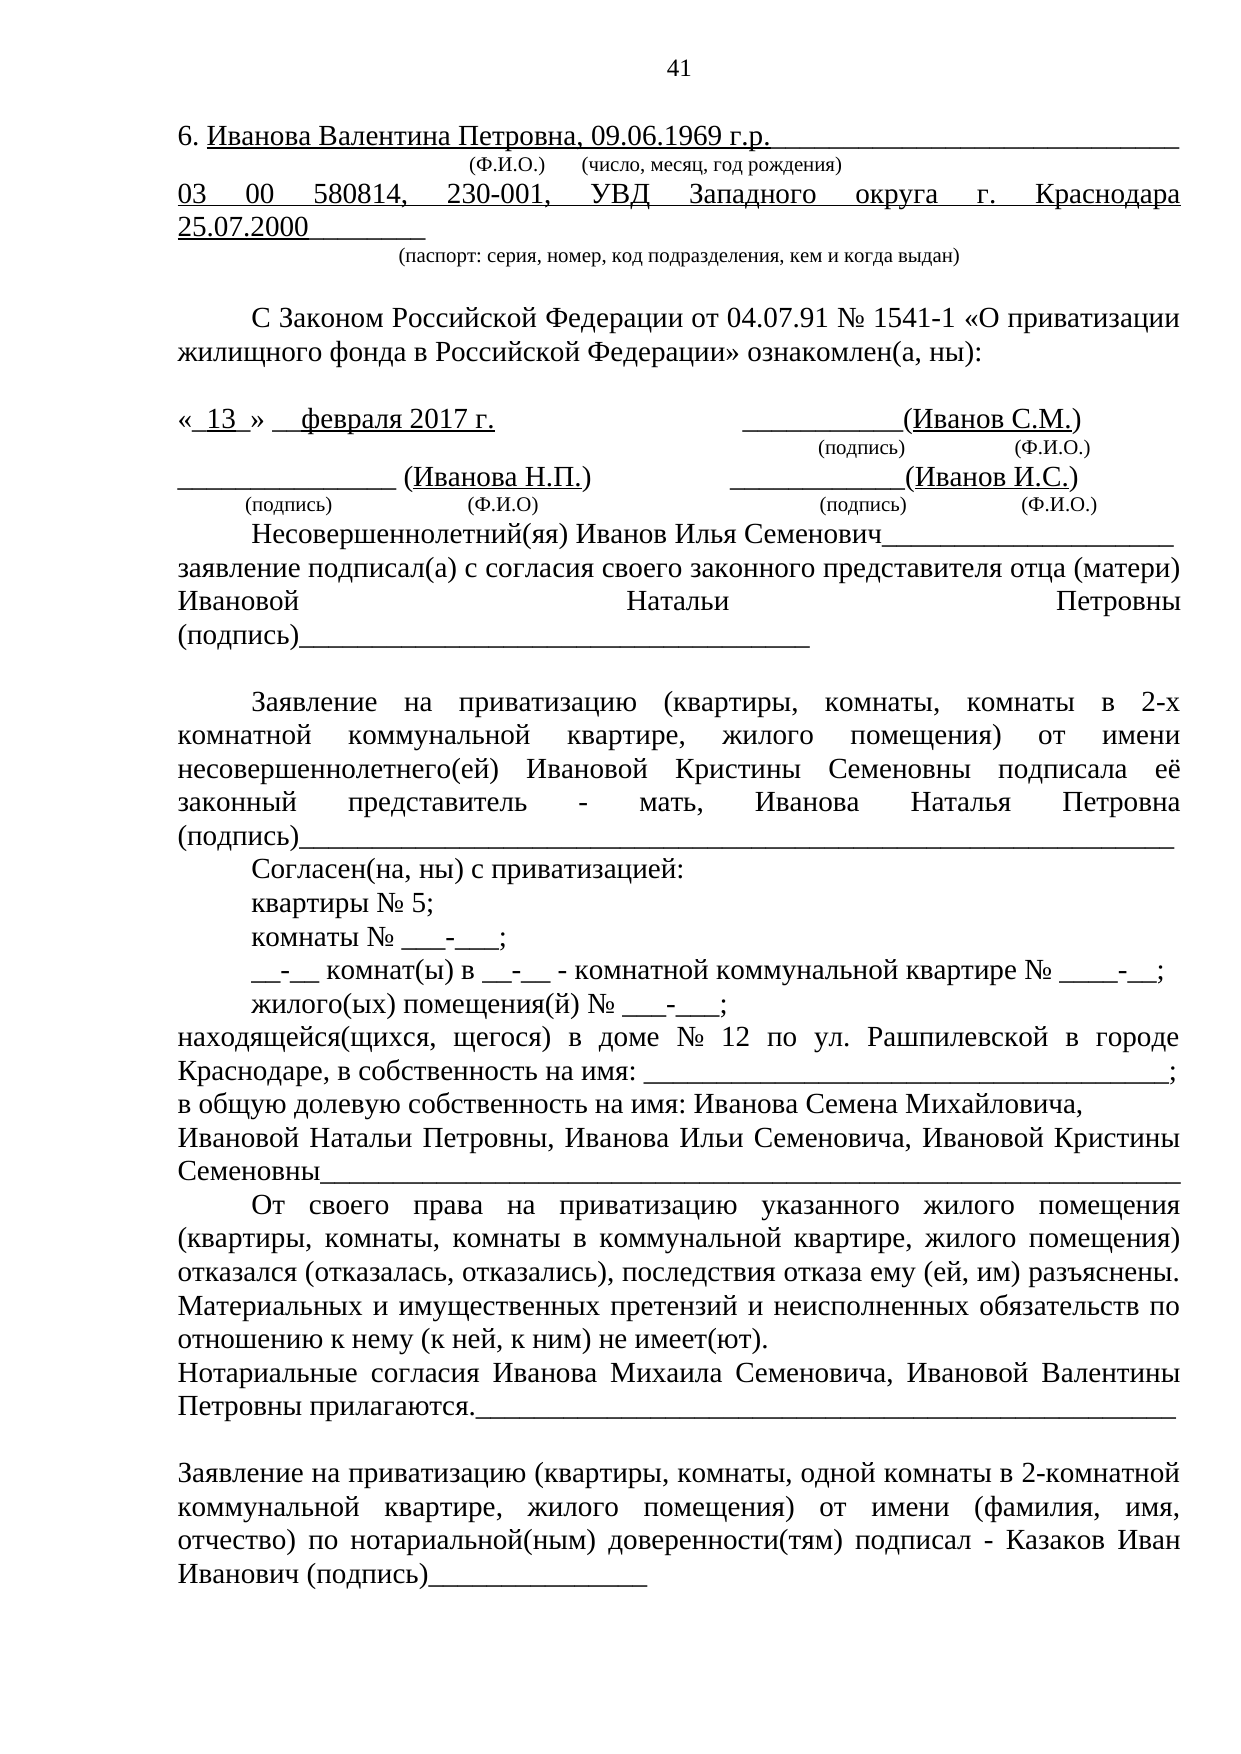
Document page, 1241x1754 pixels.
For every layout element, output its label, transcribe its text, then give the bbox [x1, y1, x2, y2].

text От своего права на приватизацию указанного жилого помещения (квартиры, комнаты, комнаты в коммунальной квартире, жилого помещения) отказался (отказалась, отказались), последствия отказа ему (ей, им) разъяснены. Материальных и имущественных претензий и неисполненных обязательств по отношению к нему (к ней, к ним) не имеет(ют). [177, 1187, 1181, 1355]
text (Ф.И.О.) (число, месяц, год рождения) [177, 152, 1181, 176]
text Несовершеннолетний(яя) Иванов Илья Семенович____________________ [177, 516, 1181, 550]
text квартиры № 5; [177, 885, 1181, 919]
text комнаты № ___-___; [177, 919, 1181, 952]
text _______________ (Иванова Н.П.) ____________(Иванов И.С.) [177, 459, 1181, 492]
text С Законом Российской Федерации от 04.07.91 № 1541-1 «О приватизации жилищного фонда в Российской Федерации» ознакомлен(а, ны): [177, 300, 1181, 367]
text (паспорт: серия, номер, код подразделения, кем и когда выдан) [177, 243, 1181, 267]
text Заявление на приватизацию (квартиры, комнаты, комнаты в 2-х комнатной коммунальной квартире, жилого помещения) от имени несовершеннолетнего(ей) Ивановой Кристины Семеновны подписала её законный представитель - мать, Иванова Наталья Петровна (подпись)____________________________________________________________ [177, 684, 1181, 852]
text (подпись) (Ф.И.О.) [177, 434, 1181, 459]
text __-__ комнат(ы) в __-__ - комнатной коммунальной квартире № ____-__; [177, 952, 1181, 986]
text «_13_» __февраля 2017 г. ___________(Иванов С.М.) [177, 401, 1181, 434]
text Нотариальные согласия Иванова Михаила Семеновича, Ивановой Валентины Петровны прилагаются.________________________________________________ [177, 1355, 1181, 1422]
text жилого(ых) помещения(й) № ___-___; [177, 986, 1181, 1019]
text находящейся(щихся, щегося) в доме № 12 по ул. Рашпилевской в городе Краснодаре, в собственность на имя: ____________________________________; [177, 1019, 1181, 1086]
text (подпись) (Ф.И.О) (подпись) (Ф.И.О.) [177, 492, 1181, 516]
text заявление подписал(а) с согласия своего законного представителя отца (матери) Ивановой Натальи Петровны (подпись)___________________________________ [177, 550, 1181, 650]
text Ивановой Натальи Петровны, Иванова Ильи Семеновича, Ивановой Кристины Семеновны___________________________________________________________ [177, 1120, 1181, 1187]
text в общую долевую собственность на имя: Иванова Семена Михайловича, [177, 1086, 1181, 1120]
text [177, 176, 1181, 205]
text Согласен(на, ны) с приватизацией: [177, 852, 1181, 885]
text Заявление на приватизацию (квартиры, комнаты, одной комнаты в 2-комнатной коммунальной квартире, жилого помещения) от имени (фамилия, имя, отчество) по нотариальной(ным) доверенности(тям) подписал - Казаков Иван Иванович (подпись)_______________ [177, 1455, 1181, 1589]
text 03 00 580814, 230-001, УВД Западного округа г. Краснодара 25.07.2000________ [177, 206, 1181, 243]
text 6. Иванова Валентина Петровна, 09.06.1969 г.р.____________________________ [177, 118, 1181, 152]
